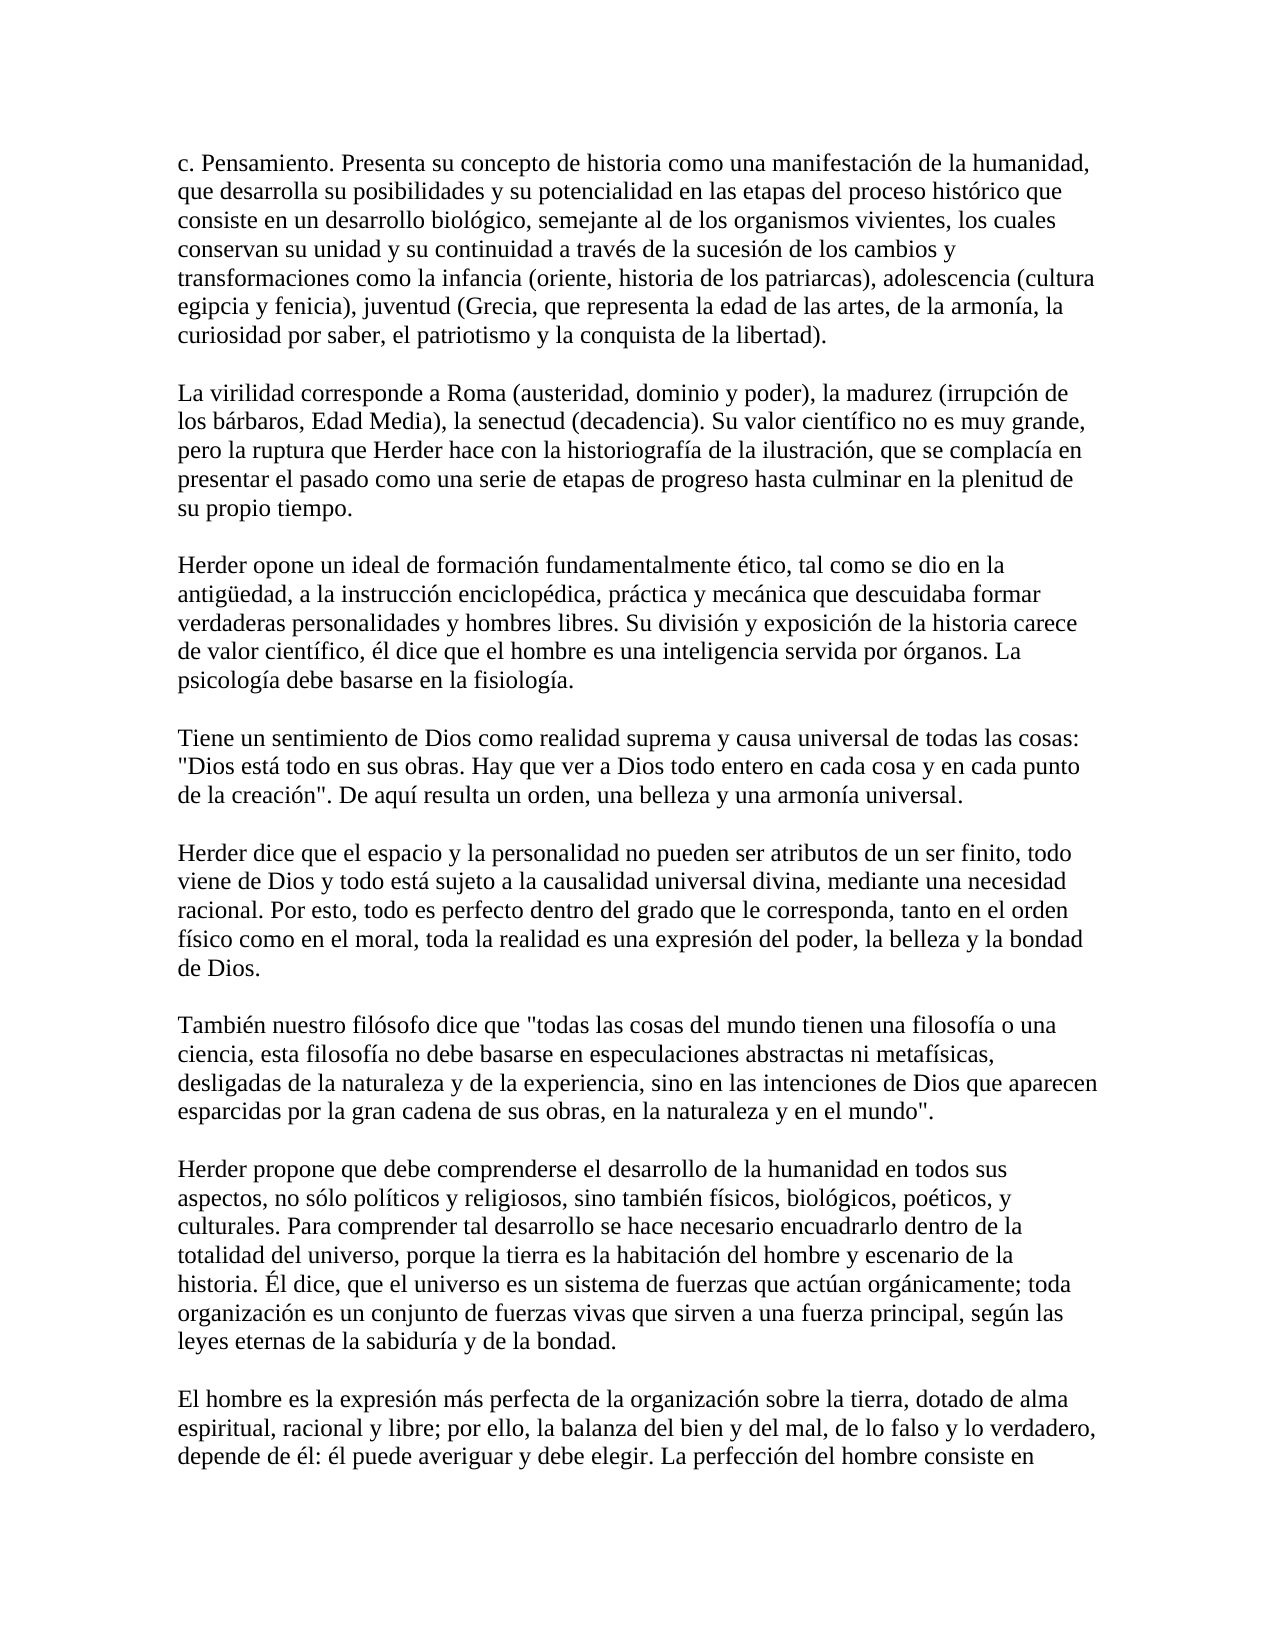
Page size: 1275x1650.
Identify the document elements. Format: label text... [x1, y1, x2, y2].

text También nuestro filósofo dice que "todas las cosas del mundo tienen una filosofía o una ciencia, esta filosofía no debe basarse en especulaciones abstractas ni metafísicas, desligadas de la naturaleza y de la experiencia, sino en las intenciones de Dios que aparecen esparcidas por la gran cadena de sus obras, en la naturaleza y en el mundo". [177, 1010, 1098, 1125]
text Herder propone que debe comprenderse el desarrollo de la humanidad en todos sus aspectos, no sólo políticos y religiosos, sino también físicos, biológicos, poéticos, y culturales. Para comprender tal desarrollo se hace necesario encuadrarlo dentro de la totalidad del universo, porque la tierra es la habitación del hombre y escenario de la historia. Él dice, que el universo es un sistema de fuerzas que actúan orgánicamente; toda organización es un conjunto de fuerzas vivas que sirven a una fuerza principal, según las leyes eternas de la sabiduría y de la bondad. [177, 1154, 1098, 1355]
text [177, 1384, 1098, 1470]
text Herder dice que el espacio y la personalidad no pueden ser atributos de un ser finito, todo viene de Dios y todo está sujeto a la causalidad universal divina, mediante una necesidad racional. Por esto, todo es perfecto dentro del grado que le corresponda, tanto en el orden físico como en el moral, toda la realidad es una expresión del poder, la belleza y la bondad de Dios. [177, 838, 1098, 981]
text c. Pensamiento. Presenta su concepto de historia como una manifestación de la humanidad, que desarrolla su posibilidades y su potencialidad en las etapas del proceso histórico que consiste en un desarrollo biológico, semejante al de los organismos vivientes, los cuales conservan su unidad y su continuidad a través de la sucesión de los cambios y transformaciones como la infancia (oriente, historia de los patriarcas), adolescencia (cultura egipcia y fenicia), juventud (Grecia, que representa la edad de las artes, de la armonía, la curiosidad por saber, el patriotismo y la conquista de la libertad). [177, 148, 1098, 349]
text Tiene un sentimiento de Dios como realidad suprema y causa universal de todas las cosas: "Dios está todo en sus obras. Hay que ver a Dios todo entero en cada cosa y en cada punto de la creación". De aquí resulta un orden, una belleza y una armonía universal. [177, 723, 1098, 809]
text Herder opone un ideal de formación fundamentalmente ético, tal como se dio en la antigüedad, a la instrucción enciclopédica, práctica y mecánica que descuidaba formar verdaderas personalidades y hombres libres. Su división y exposición de la historia carece de valor científico, él dice que el hombre es una inteligencia servida por órganos. La psicología debe basarse en la fisiología. [177, 550, 1098, 694]
text La virilidad corresponde a Roma (austeridad, dominio y poder), la madurez (irrupción de los bárbaros, Edad Media), la senectud (decadencia). Su valor científico no es muy grande, pero la ruptura que Herder hace con la historiografía de la ilustración, que se complacía en presentar el pasado como una serie de etapas de progreso hasta culminar en la plenitud de su propio tiempo. [177, 378, 1098, 521]
